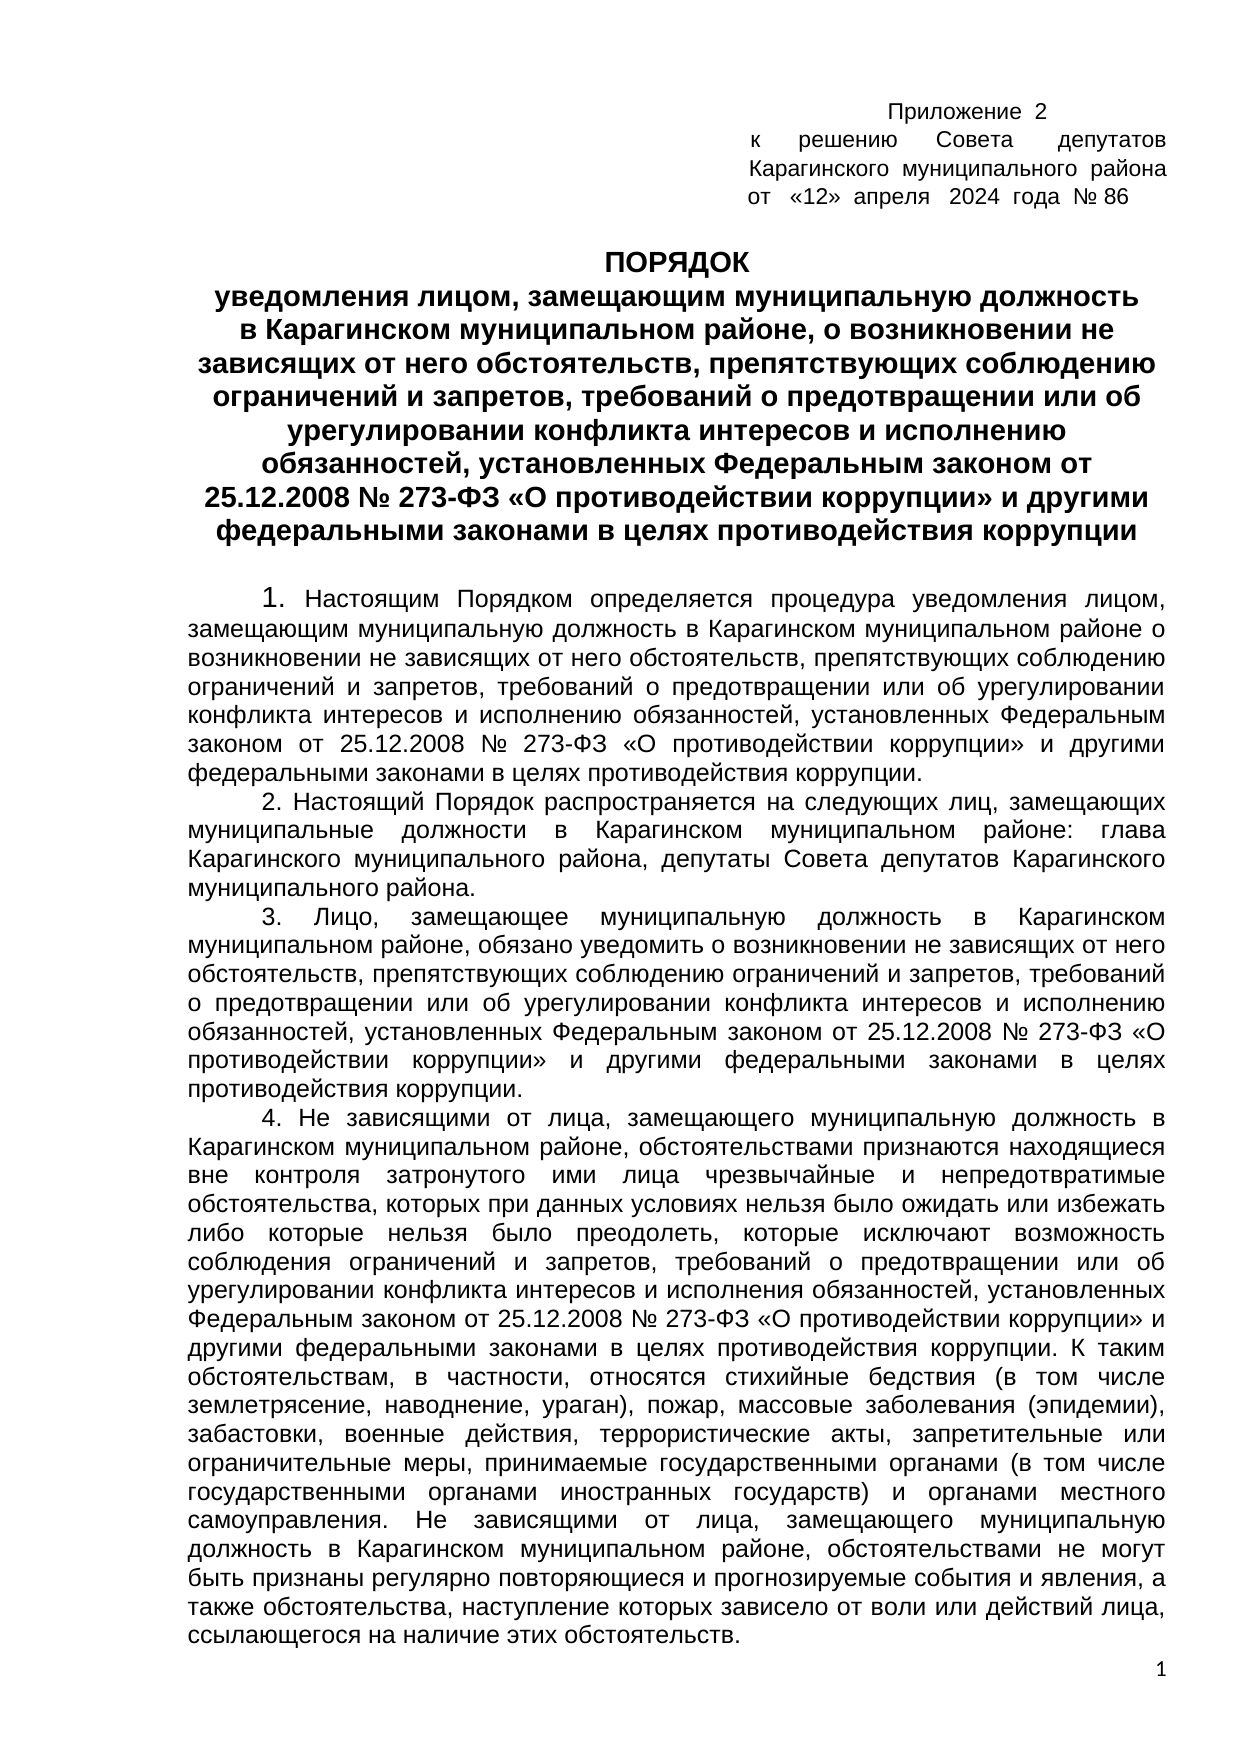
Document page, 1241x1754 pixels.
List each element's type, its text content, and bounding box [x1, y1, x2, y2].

text 1. Настоящим Порядком определяется процедура уведомления лицом, замещающим муниципальную должность в Карагинском муниципальном районе о возникновении не зависящих от него обстоятельств, препятствующих соблюдению ограничений и запретов, требований о предотвращении или об урегулировании конфликта интересов и исполнению обязанностей, установленных Федеральным законом от 25.12.2008 № 273-ФЗ «О противодействии коррупции» и другими федеральными законами в целях противодействия коррупции. [187, 581, 1167, 787]
text 2. Настоящий Порядок распространяется на следующих лиц, замещающих муниципальные должности в Карагинском муниципальном районе: глава Карагинского муниципального района, депутаты Совета депутатов Карагинского муниципального района. [187, 787, 1167, 902]
text 3. Лицо, замещающее муниципальную должность в Карагинском муниципальном районе, обязано уведомить о возникновении не зависящих от него обстоятельств, препятствующих соблюдению ограничений и запретов, требований о предотвращении или об урегулировании конфликта интересов и исполнению обязанностей, установленных Федеральным законом от 25.12.2008 № 273-ФЗ «О противодействии коррупции» и другими федеральными законами в целях противодействия коррупции. [187, 902, 1167, 1103]
text 4. Не зависящими от лица, замещающего муниципальную должность в Карагинском муниципальном районе, обстоятельствами признаются находящиеся вне контроля затронутого ими лица чрезвычайные и непредотвратимые обстоятельства, которых при данных условиях нельзя было ожидать или избежать либо которые нельзя было преодолеть, которые исключают возможность соблюдения ограничений и запретов, требований о предотвращении или об урегулировании конфликта интересов и исполнения обязанностей, установленных Федеральным законом от 25.12.2008 № 273-ФЗ «О противодействии коррупции» и другими федеральными законами в целях противодействия коррупции. К таким обстоятельствам, в частности, относятся стихийные бедствия (в том числе землетрясение, наводнение, ураган), пожар, массовые заболевания (эпидемии), забастовки, военные действия, террористические акты, запретительные или ограничительные меры, принимаемые государственными органами (в том числе государственными органами иностранных государств) и органами местного самоуправления. Не зависящими от лица, замещающего муниципальную должность в Карагинском муниципальном районе, обстоятельствами не могут быть признаны регулярно повторяющиеся и прогнозируемые события и явления, а также обстоятельства, наступление которых зависело от воли или действий лица, ссылающегося на наличие этих обстоятельств. [187, 1103, 1167, 1649]
text Карагинского муниципального района [187, 155, 1167, 181]
text к решению Совета депутатов [187, 126, 1167, 153]
text ПОРЯДОК [187, 245, 1167, 279]
text уведомления лицом, замещающим муниципальную должность в Карагинском муниципальном районе, о возникновении не зависящих от него обстоятельств, препятствующих соблюдению ограничений и запретов, требований о предотвращении или об урегулировании конфликта интересов и исполнению обязанностей, установленных Федеральным законом от 25.12.2008 № 273-ФЗ «О противодействии коррупции» и другими федеральными законами в целях противодействия коррупции [187, 279, 1167, 547]
text Приложение 2 [187, 98, 1167, 124]
text от «12» апреля 2024 года № 86 [187, 183, 1167, 209]
